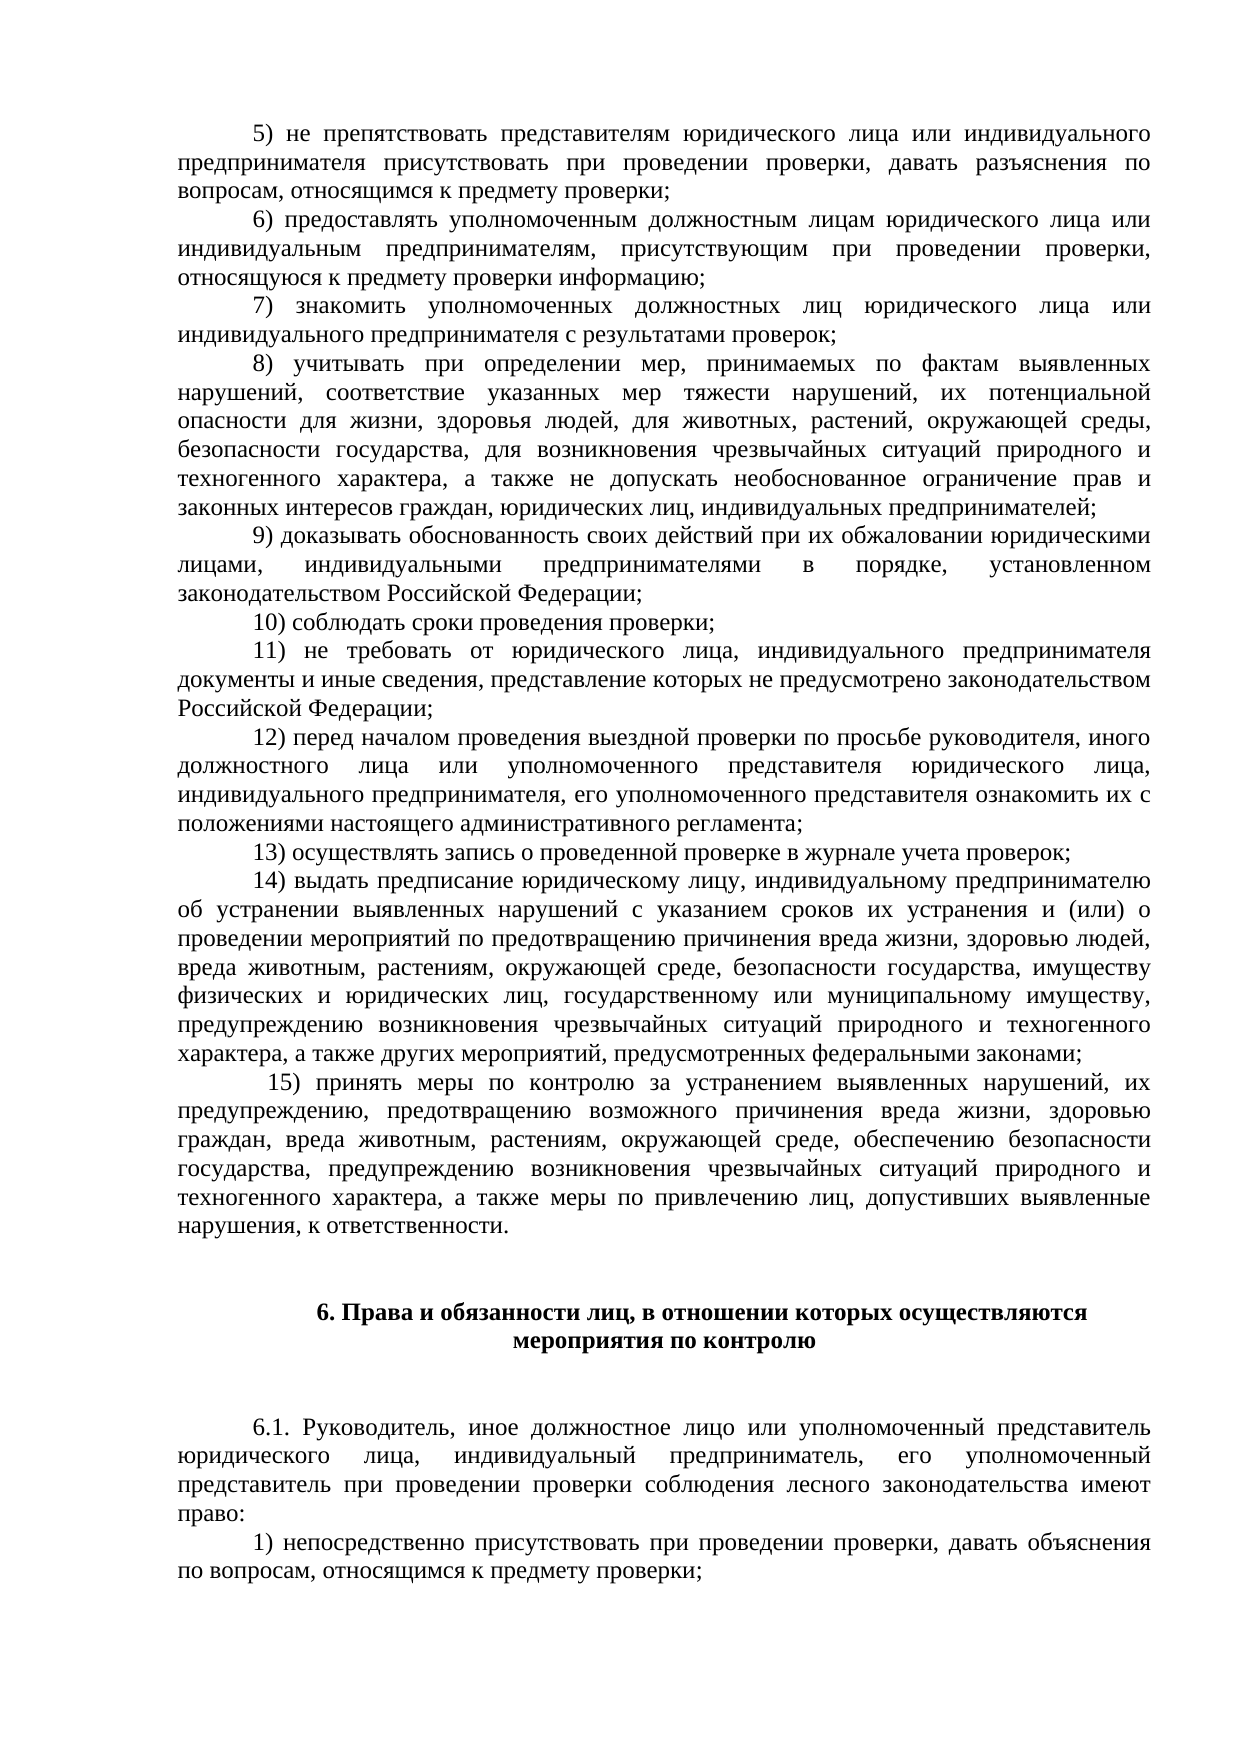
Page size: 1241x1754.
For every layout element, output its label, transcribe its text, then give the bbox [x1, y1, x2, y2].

text 15) принять меры по контролю за устранением выявленных нарушений, их предупреждению, предотвращению возможного причинения вреда жизни, здоровью граждан, вреда животным, растениям, окружающей среде, обеспечению безопасности государства, предупреждению возникновения чрезвычайных ситуаций природного и техногенного характера, а также меры по привлечению лиц, допустивших выявленные нарушения, к ответственности. [177, 1067, 1152, 1239]
text 1) непосредственно присутствовать при проведении проверки, давать объяснения по вопросам, относящимся к предмету проверки; [177, 1527, 1152, 1584]
text 8) учитывать при определении мер, принимаемых по фактам выявленных нарушений, соответствие указанных мер тяжести нарушений, их потенциальной опасности для жизни, здоровья людей, для животных, растений, окружающей среды, безопасности государства, для возникновения чрезвычайных ситуаций природного и техногенного характера, а также не допускать необоснованное ограничение прав и законных интересов граждан, юридических лиц, индивидуальных предпринимателей; [177, 348, 1152, 521]
text 6) предоставлять уполномоченным должностным лицам юридического лица или индивидуальным предпринимателям, присутствующим при проведении проверки, относящуюся к предмету проверки информацию; [177, 204, 1152, 291]
text 14) выдать предписание юридическому лицу, индивидуальному предпринимателю об устранении выявленных нарушений с указанием сроков их устранения и (или) о проведении мероприятий по предотвращению причинения вреда жизни, здоровью людей, вреда животным, растениям, окружающей среде, безопасности государства, имуществу физических и юридических лиц, государственному или муниципальному имуществу, предупреждению возникновения чрезвычайных ситуаций природного и техногенного характера, а также других мероприятий, предусмотренных федеральными законами; [177, 866, 1152, 1067]
text 13) осуществлять запись о проведенной проверке в журнале учета проверок; [177, 837, 1152, 866]
text 12) перед началом проведения выездной проверки по просьбе руководителя, иного должностного лица или уполномоченного представителя юридического лица, индивидуального предпринимателя, его уполномоченного представителя ознакомить их с положениями настоящего административного регламента; [177, 722, 1152, 837]
text 5) не препятствовать представителям юридического лица или индивидуального предпринимателя присутствовать при проведении проверки, давать разъяснения по вопросам, относящимся к предмету проверки; [177, 118, 1152, 204]
text 10) соблюдать сроки проведения проверки; [177, 607, 1152, 636]
text 6. Права и обязанности лиц, в отношении которых осуществляются мероприятия по контролю [177, 1297, 1152, 1354]
text 9) доказывать обоснованность своих действий при их обжаловании юридическими лицами, индивидуальными предпринимателями в порядке, установленном законодательством Российской Федерации; [177, 521, 1152, 607]
text 7) знакомить уполномоченных должностных лиц юридического лица или индивидуального предпринимателя с результатами проверок; [177, 291, 1152, 348]
text 6.1. Руководитель, иное должностное лицо или уполномоченный представитель юридического лица, индивидуальный предприниматель, его уполномоченный представитель при проведении проверки соблюдения лесного законодательства имеют право: [177, 1412, 1152, 1527]
text 11) не требовать от юридического лица, индивидуального предпринимателя документы и иные сведения, представление которых не предусмотрено законодательством Российской Федерации; [177, 636, 1152, 722]
